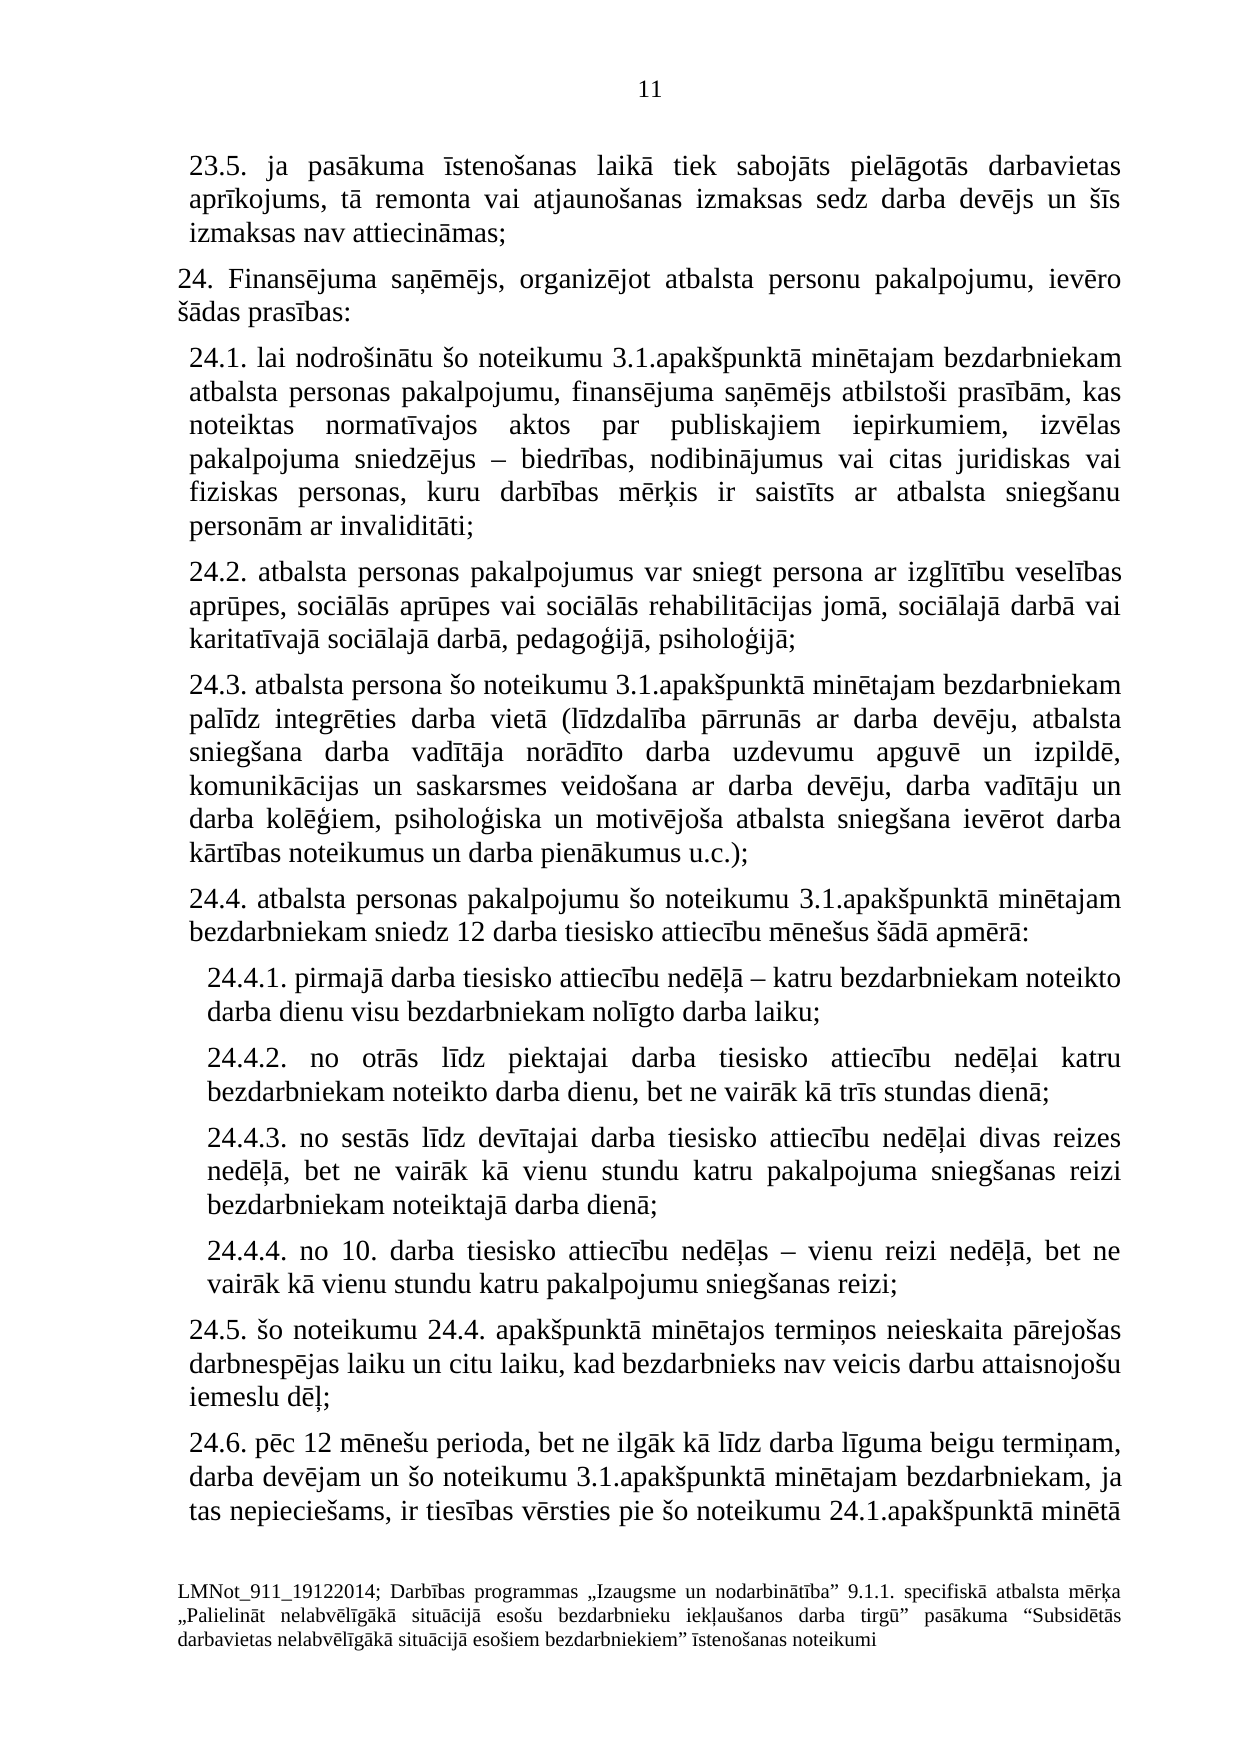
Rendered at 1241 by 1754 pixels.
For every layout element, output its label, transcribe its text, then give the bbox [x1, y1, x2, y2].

text 24.3. atbalsta persona šo noteikumu 3.1.apakšpunktā minētajam bezdarbniekam palīdz integrēties darba vietā (līdzdalība pārrunās ar darba devēju, atbalsta sniegšana darba vadītāja norādīto darba uzdevumu apguvē un izpildē, komunikācijas un saskarsmes veidošana ar darba devēju, darba vadītāju un darba kolēģiem, psiholoģiska un motivējoša atbalsta sniegšana ievērot darba kārtības noteikumus un darba pienākumus u.c.); [189, 667, 1122, 868]
text 24.4.3. no sestās līdz devītajai darba tiesisko attiecību nedēļai divas reizes nedēļā, bet ne vairāk kā vienu stundu katru pakalpojuma sniegšanas reizi bezdarbniekam noteiktajā darba dienā; [207, 1120, 1122, 1220]
text 24.4. atbalsta personas pakalpojumu šo noteikumu 3.1.apakšpunktā minētajam bezdarbniekam sniedz 12 darba tiesisko attiecību mēnešus šādā apmērā: [189, 881, 1122, 948]
text 24.5. šo noteikumu 24.4. apakšpunktā minētajos termiņos neieskaita pārejošas darbnespējas laiku un citu laiku, kad bezdarbnieks nav veicis darbu attaisnojošu iemeslu dēļ; [189, 1312, 1122, 1413]
text 24.4.2. no otrās līdz piektajai darba tiesisko attiecību nedēļai katru bezdarbniekam noteikto darba dienu, bet ne vairāk kā trīs stundas dienā; [207, 1040, 1122, 1107]
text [189, 1426, 1122, 1526]
text 23.5. ja pasākuma īstenošanas laikā tiek sabojāts pielāgotās darbavietas aprīkojums, tā remonta vai atjaunošanas izmaksas sedz darba devējs un šīs izmaksas nav attiecināmas; [189, 148, 1122, 248]
text 24.1. lai nodrošinātu šo noteikumu 3.1.apakšpunktā minētajam bezdarbniekam atbalsta personas pakalpojumu, finansējuma saņēmējs atbilstoši prasībām, kas noteiktas normatīvajos aktos par publiskajiem iepirkumiem, izvēlas pakalpojuma sniedzējus – biedrības, nodibinājumus vai citas juridiskas vai fiziskas personas, kuru darbības mērķis ir saistīts ar atbalsta sniegšanu personām ar invaliditāti; [189, 340, 1122, 542]
text 24. Finansējuma saņēmējs, organizējot atbalsta personu pakalpojumu, ievēro šādas prasības: [177, 261, 1122, 328]
text 24.2. atbalsta personas pakalpojumus var sniegt persona ar izglītību veselības aprūpes, sociālās aprūpes vai sociālās rehabilitācijas jomā, sociālajā darbā vai karitatīvajā sociālajā darbā, pedagoģijā, psiholoģijā; [189, 554, 1122, 655]
text 24.4.1. pirmajā darba tiesisko attiecību nedēļā – katru bezdarbniekam noteikto darba dienu visu bezdarbniekam nolīgto darba laiku; [207, 961, 1122, 1028]
text 24.4.4. no 10. darba tiesisko attiecību nedēļas – vienu reizi nedēļā, bet ne vairāk kā vienu stundu katru pakalpojumu sniegšanas reizi; [207, 1233, 1122, 1300]
